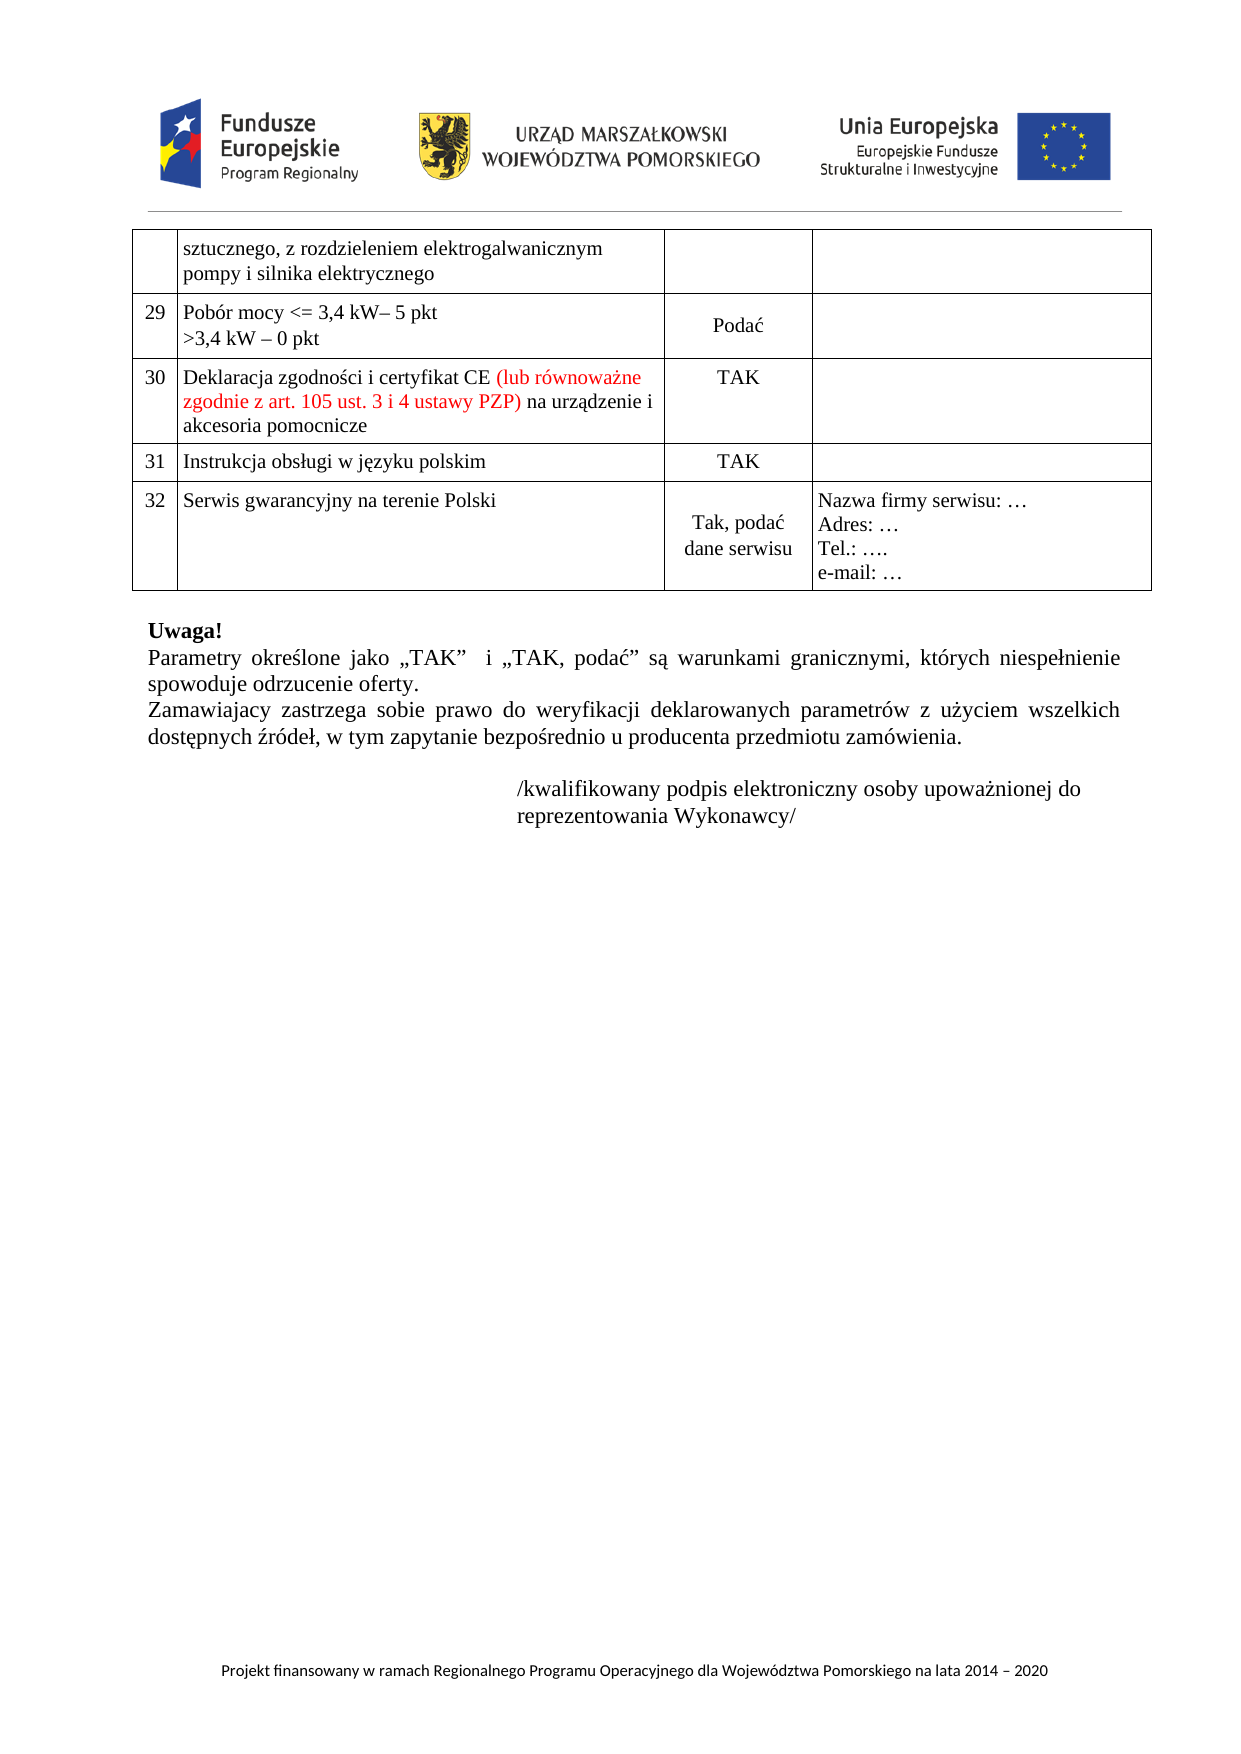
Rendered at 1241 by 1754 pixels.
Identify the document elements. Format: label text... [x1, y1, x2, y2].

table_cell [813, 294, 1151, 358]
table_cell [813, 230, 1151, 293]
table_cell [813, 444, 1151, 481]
text Parametry określone jako „TAK” i „TAK, podać” są warunkami granicznymi, których niespełnienie spowoduje odrzucenie oferty. [148, 644, 1122, 696]
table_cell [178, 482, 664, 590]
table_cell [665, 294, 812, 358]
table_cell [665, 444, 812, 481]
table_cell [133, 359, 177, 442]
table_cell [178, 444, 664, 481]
picture [147, 98, 1123, 212]
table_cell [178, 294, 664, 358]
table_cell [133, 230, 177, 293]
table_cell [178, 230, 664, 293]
text Zamawiajacy zastrzega sobie prawo do weryfikacji deklarowanych parametrów z użyciem wszelkich dostępnych źródeł, w tym zapytanie bezpośrednio u producenta przedmiotu zamówienia. [148, 696, 1122, 749]
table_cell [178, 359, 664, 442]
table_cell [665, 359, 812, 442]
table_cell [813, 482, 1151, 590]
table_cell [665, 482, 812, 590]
text Uwaga! [148, 617, 1122, 644]
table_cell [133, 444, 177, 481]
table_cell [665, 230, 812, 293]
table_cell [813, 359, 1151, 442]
text /kwalifikowany podpis elektroniczny osoby upoważnionej do reprezentowania Wykonawcy/ [517, 775, 1122, 828]
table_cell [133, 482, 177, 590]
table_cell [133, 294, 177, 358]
